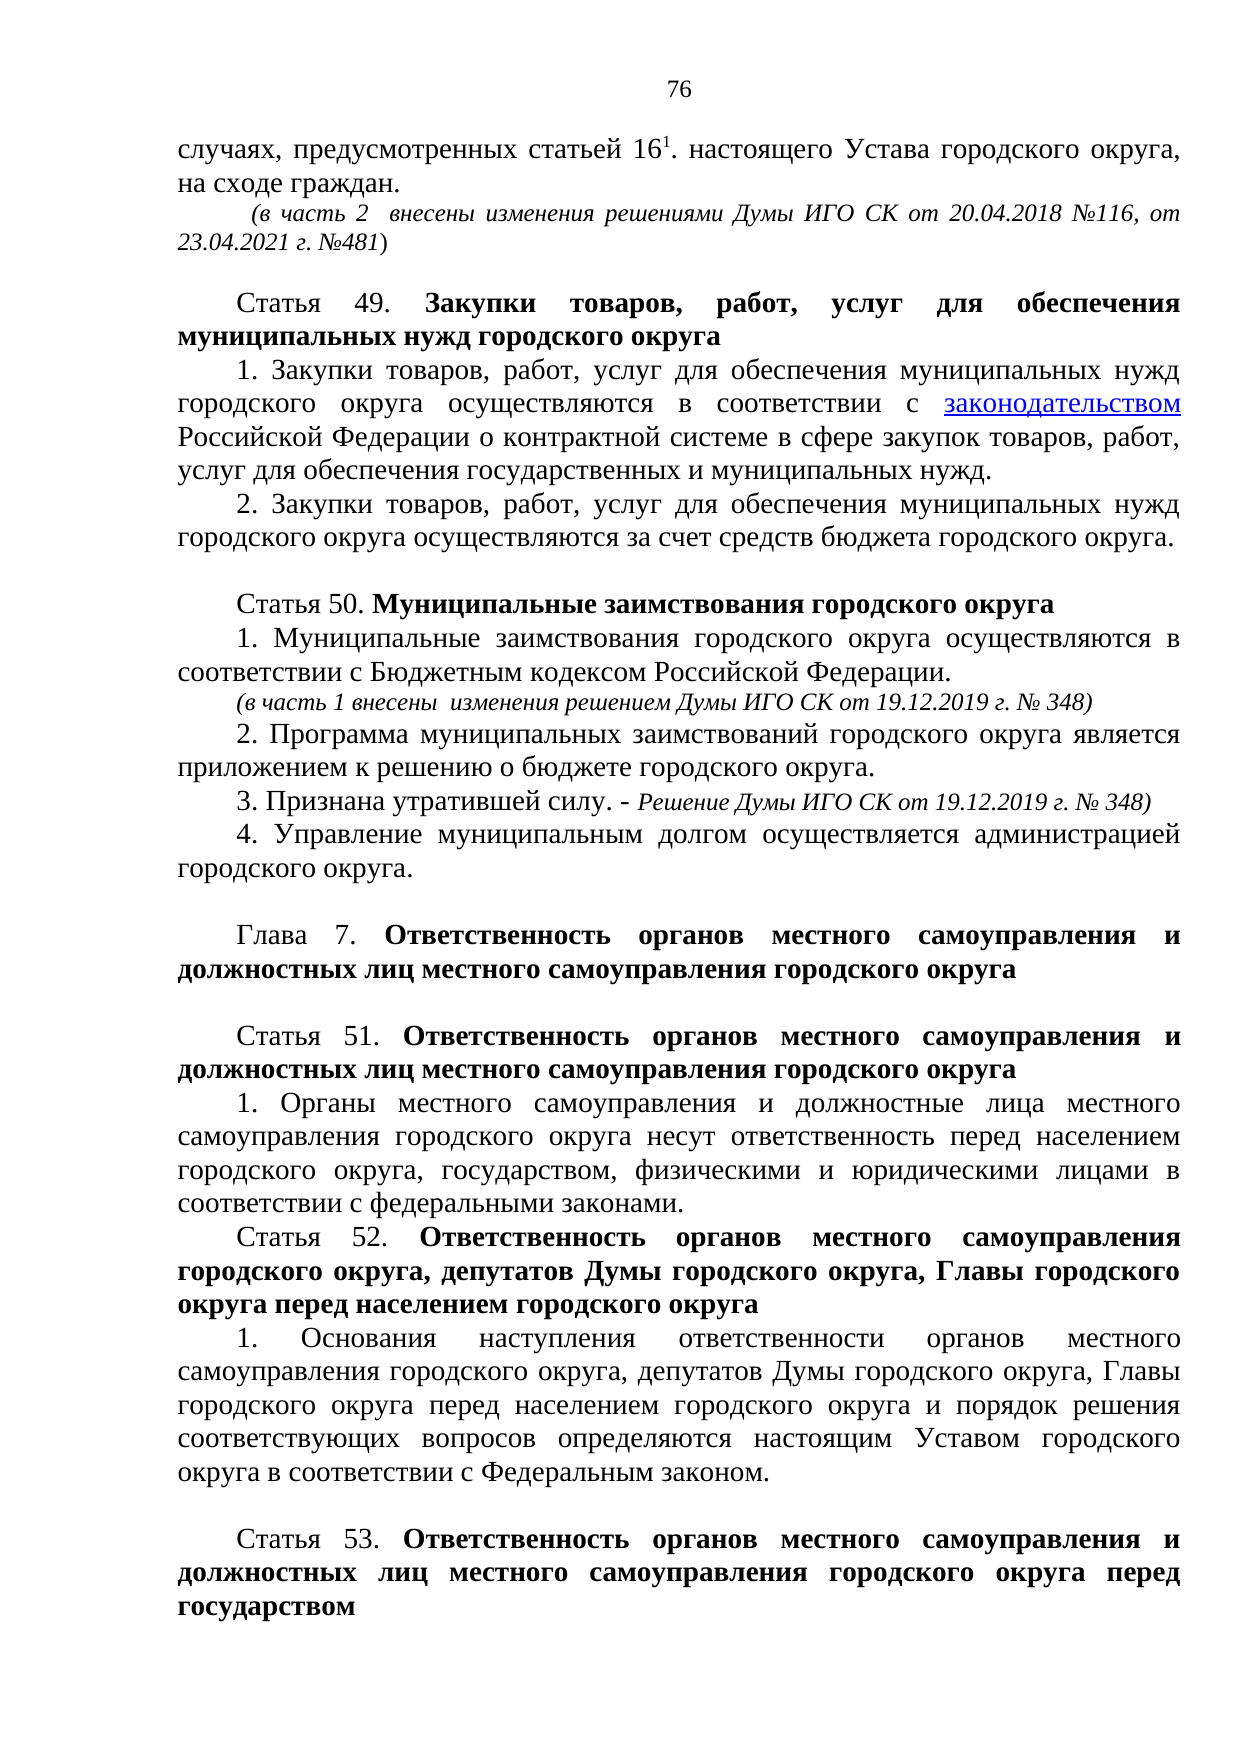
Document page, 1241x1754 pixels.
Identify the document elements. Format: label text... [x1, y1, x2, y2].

text Статья 53. Ответственность органов местного самоуправления и должностных лиц местного самоуправления городского округа перед государством [177, 1521, 1181, 1622]
title Глава 7. Ответственность органов местного самоуправления и должностных лиц местного самоуправления городского округа [177, 917, 1181, 984]
text 1. Органы местного самоуправления и должностные лица местного самоуправления городского округа несут ответственность перед населением городского округа, государством, физическими и юридическими лицами в соответствии с федеральными законами. [177, 1085, 1181, 1219]
text 2. Программа муниципальных заимствований городского округа является приложением к решению о бюджете городского округа. [177, 716, 1181, 783]
text 3. Признана утратившей силу. - Решение Думы ИГО СК от 19.12.2019 г. № 348) [177, 783, 1181, 817]
text (в часть 2 внесены изменения решениями Думы ИГО СК от 20.04.2018 №116, от 23.04.2021 г. №481) [177, 198, 1181, 256]
text Статья 49. Закупки товаров, работ, услуг для обеспечения муниципальных нужд городского округа [177, 285, 1181, 352]
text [177, 131, 1181, 198]
text Статья 51. Ответственность органов местного самоуправления и должностных лиц местного самоуправления городского округа [177, 1018, 1181, 1085]
text Статья 50. Муниципальные заимствования городского округа [177, 587, 1181, 620]
text 1. Муниципальные заимствования городского округа осуществляются в соответствии с Бюджетным кодексом Российской Федерации. [177, 620, 1181, 687]
text Статья 52. Ответственность органов местного самоуправления городского округа, депутатов Думы городского округа, Главы городского округа перед населением городского округа [177, 1219, 1181, 1320]
text (в часть 1 внесены изменения решением Думы ИГО СК от 19.12.2019 г. № 348) [177, 687, 1181, 716]
text 2. Закупки товаров, работ, услуг для обеспечения муниципальных нужд городского округа осуществляются за счет средств бюджета городского округа. [177, 486, 1181, 553]
text 4. Управление муниципальным долгом осуществляется администрацией городского округа. [177, 817, 1181, 884]
text 1. Закупки товаров, работ, услуг для обеспечения муниципальных нужд городского округа осуществляются в соответствии с законодательством Российской Федерации о контрактной системе в сфере закупок товаров, работ, услуг для обеспечения государственных и муниципальных нужд. [177, 352, 1181, 486]
text 1. Основания наступления ответственности органов местного самоуправления городского округа, депутатов Думы городского округа, Главы городского округа перед населением городского округа и порядок решения соответствующих вопросов определяются настоящим Уставом городского округа в соответствии с Федеральным законом. [177, 1320, 1181, 1487]
